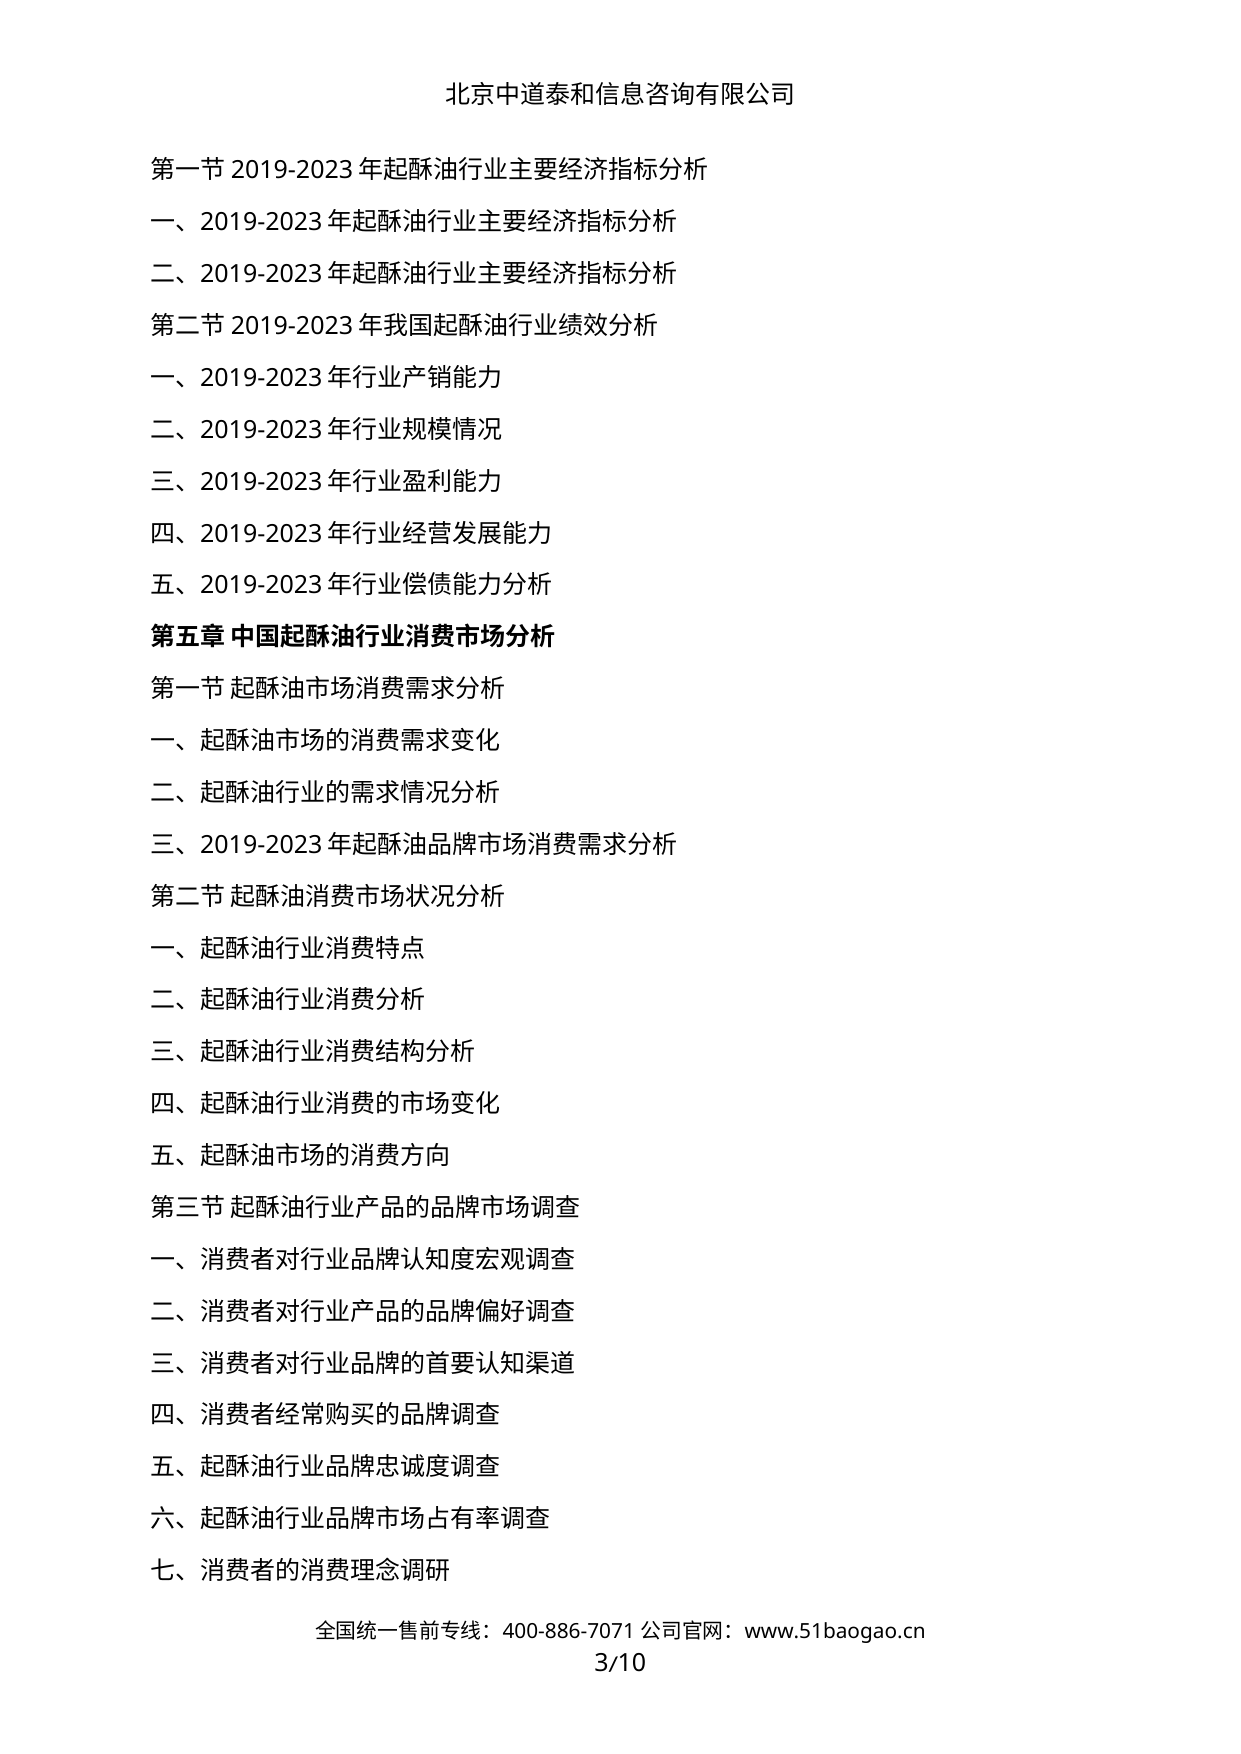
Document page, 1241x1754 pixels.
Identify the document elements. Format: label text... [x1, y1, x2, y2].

text 四、消费者经常购买的品牌调查 [150, 1395, 1090, 1431]
text 五、起酥油行业品牌忠诚度调查 [150, 1447, 1090, 1483]
text 一、起酥油市场的消费需求变化 [150, 721, 1090, 757]
text 第三节 起酥油行业产品的品牌市场调查 [150, 1187, 1090, 1224]
text 四、2019-2023年行业经营发展能力 [150, 513, 1090, 549]
text 第一节 2019-2023年起酥油行业主要经济指标分析 [150, 150, 1090, 186]
text 二、2019-2023年起酥油行业主要经济指标分析 [150, 254, 1090, 290]
text 三、2019-2023年起酥油品牌市场消费需求分析 [150, 824, 1090, 861]
text 六、起酥油行业品牌市场占有率调查 [150, 1499, 1090, 1535]
text 一、2019-2023年行业产销能力 [150, 357, 1090, 394]
text 四、起酥油行业消费的市场变化 [150, 1084, 1090, 1120]
text 七、消费者的消费理念调研 [150, 1551, 1090, 1587]
text 五、2019-2023年行业偿债能力分析 [150, 565, 1090, 601]
text 第二节 2019-2023年我国起酥油行业绩效分析 [150, 306, 1090, 342]
text 二、起酥油行业的需求情况分析 [150, 772, 1090, 809]
text 二、起酥油行业消费分析 [150, 980, 1090, 1016]
text 三、2019-2023年行业盈利能力 [150, 461, 1090, 497]
text 二、2019-2023年行业规模情况 [150, 409, 1090, 446]
text 一、2019-2023年起酥油行业主要经济指标分析 [150, 202, 1090, 238]
text 三、消费者对行业品牌的首要认知渠道 [150, 1343, 1090, 1379]
text 三、起酥油行业消费结构分析 [150, 1032, 1090, 1068]
text 第一节 起酥油市场消费需求分析 [150, 669, 1090, 705]
text 一、消费者对行业品牌认知度宏观调查 [150, 1239, 1090, 1276]
text 五、起酥油市场的消费方向 [150, 1136, 1090, 1172]
text 第五章 中国起酥油行业消费市场分析 [150, 617, 1090, 653]
text 第二节 起酥油消费市场状况分析 [150, 876, 1090, 912]
text 二、消费者对行业产品的品牌偏好调查 [150, 1291, 1090, 1327]
text 一、起酥油行业消费特点 [150, 928, 1090, 964]
